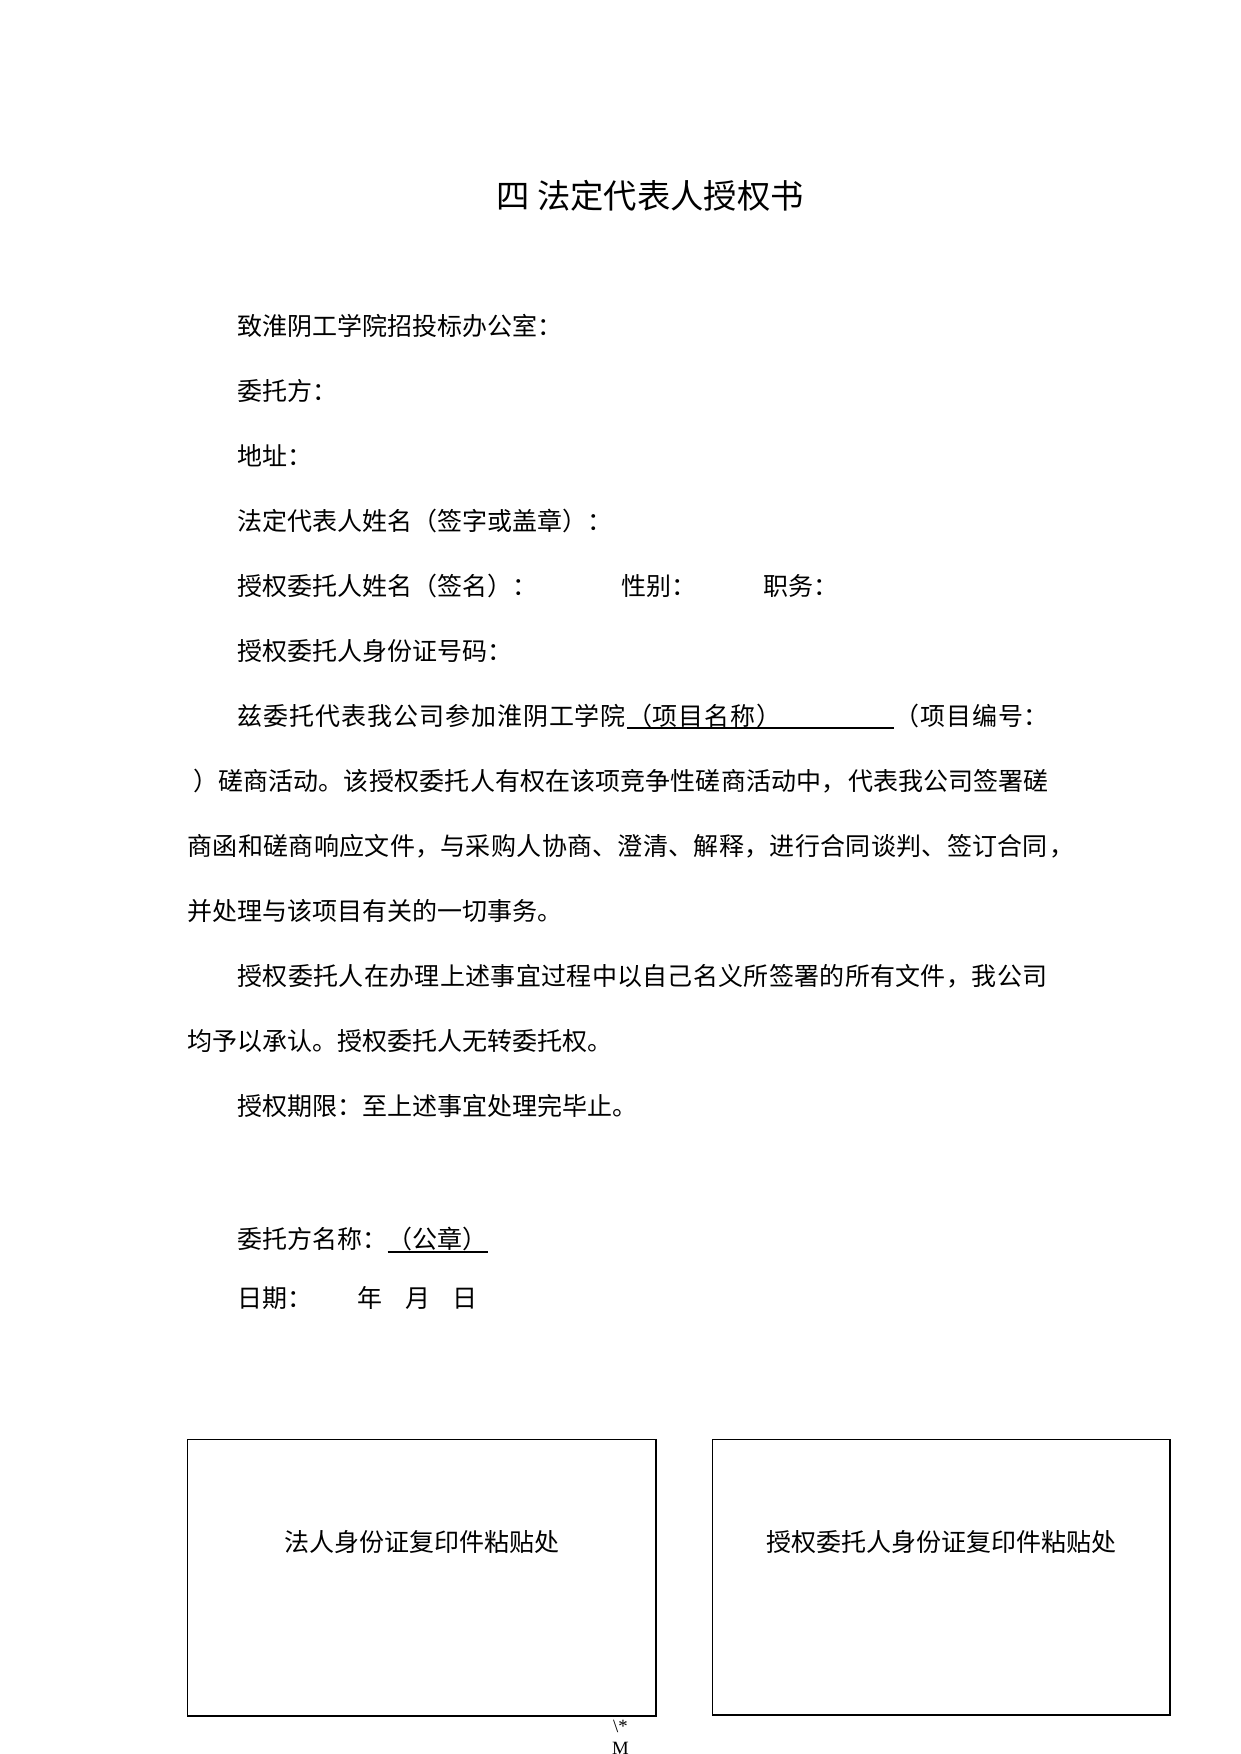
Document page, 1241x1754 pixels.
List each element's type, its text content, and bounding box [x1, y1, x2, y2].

text 授权委托人身份证号码： [187, 617, 1049, 682]
text 致淮阴工学院招投标办公室： [187, 292, 1053, 357]
text 地址： [187, 422, 1049, 487]
text 四 法定代表人授权书 [187, 162, 1049, 227]
text 授权期限：至上述事宜处理完毕止。 [187, 1072, 1049, 1137]
text 兹委托代表我公司参加淮阴工学院（项目名称） （项目编号： ）磋商活动。该授权委托人有权在该项竞争性磋商活动中，代表我公司签署磋商函和磋商响应文件，与采购人协商、澄清、解释，进行合同谈判、签订合同，并处理与该项目有关的一切事务。 [187, 682, 1049, 942]
text 委托方： [187, 357, 1049, 422]
text 授权委托人姓名（签名）： 性别： 职务： [187, 552, 1049, 617]
text 日期： 年 月 日 [187, 1260, 1053, 1319]
text 法定代表人姓名（签字或盖章）： [187, 487, 1049, 552]
text 委托方名称：（公章） [187, 1202, 1053, 1260]
text 授权委托人在办理上述事宜过程中以自己名义所签署的所有文件，我公司均予以承认。授权委托人无转委托权。 [187, 942, 1049, 1072]
